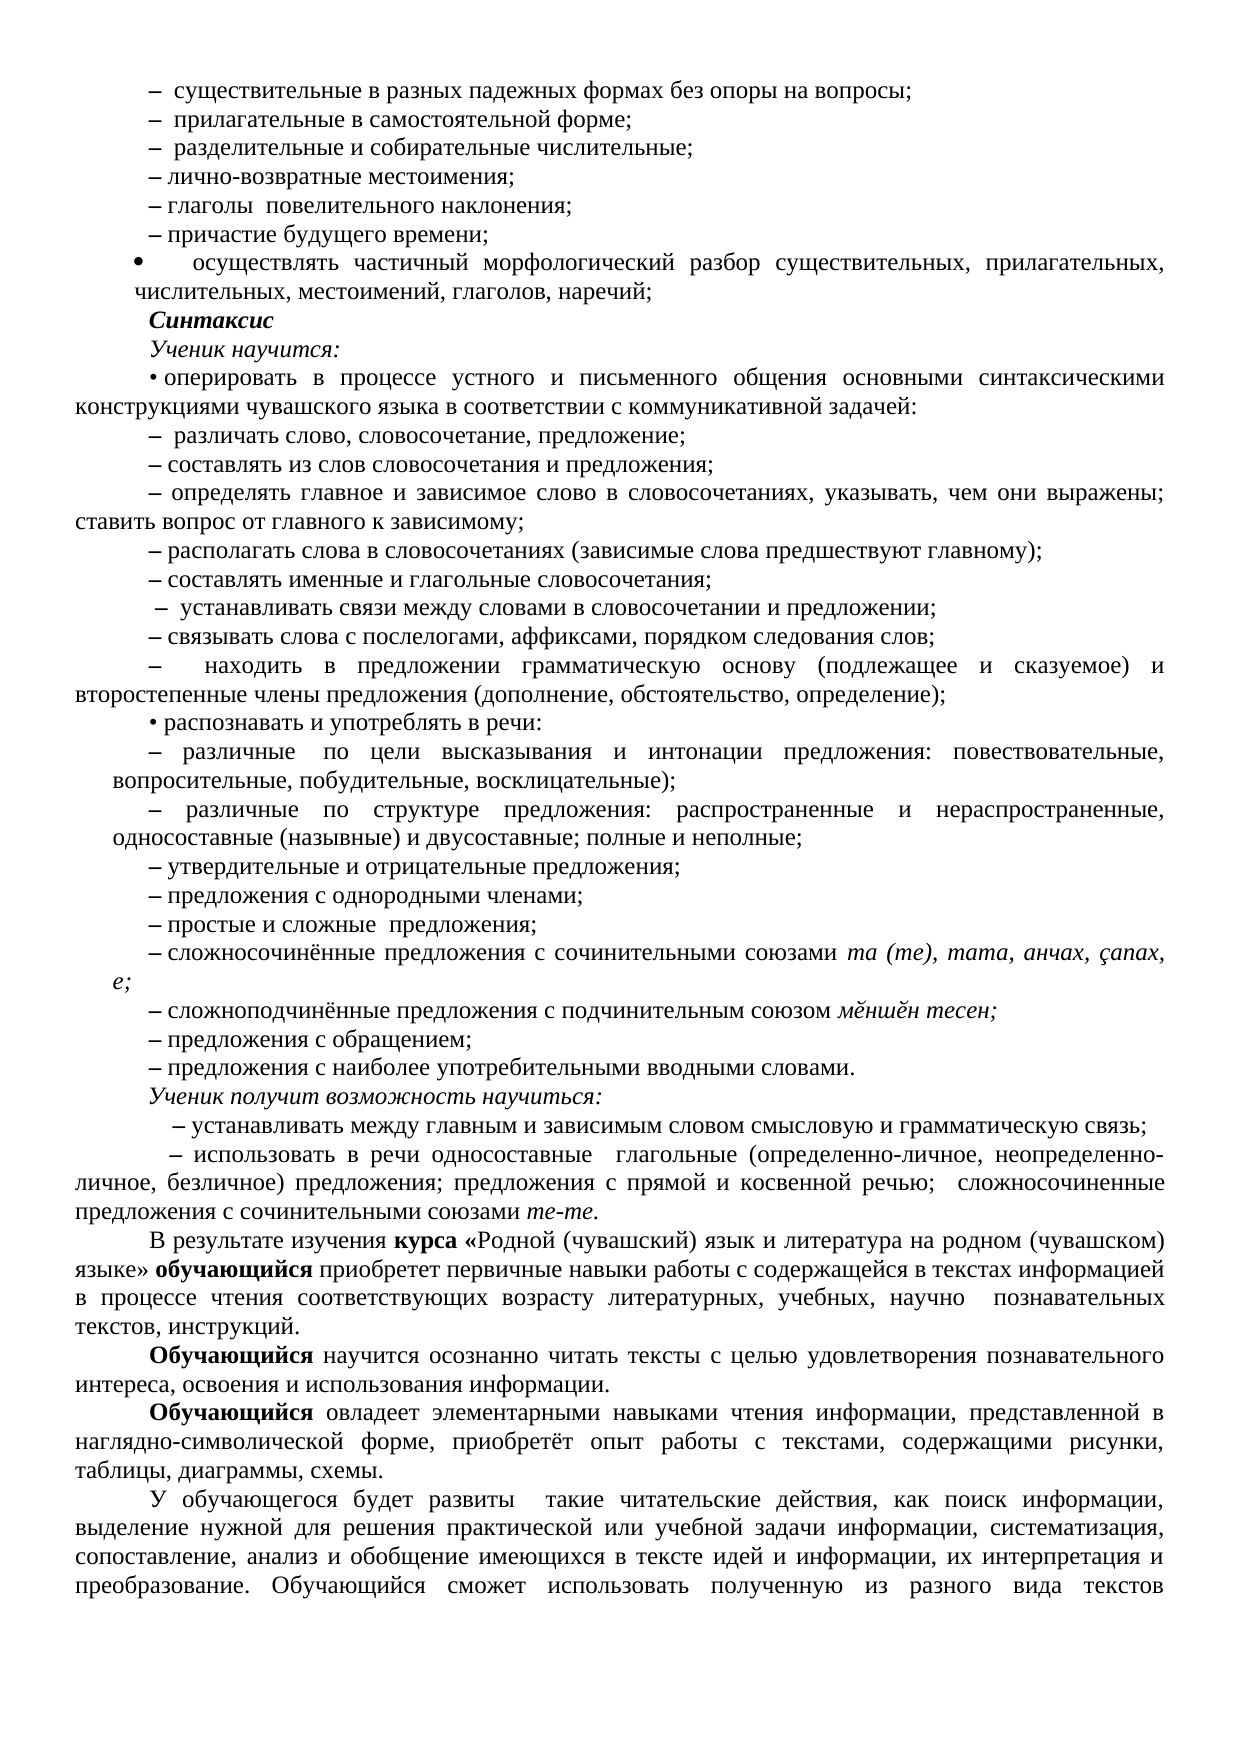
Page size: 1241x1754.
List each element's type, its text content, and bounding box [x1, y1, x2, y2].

text – лично-возвратные местоимения; [112, 161, 1165, 190]
text – существительные в разных падежных формах без опоры на вопросы; [112, 75, 1165, 104]
text – связывать слова с послелогами, аффиксами, порядком следования слов; [75, 621, 1165, 650]
text • распознавать и употреблять в речи: [75, 707, 1165, 736]
text – различать слово, словосочетание, предложение; [112, 420, 1165, 449]
text – определять главное и зависимое слово в словосочетаниях, указывать, чем они выражены; ставить вопрос от главного к зависимому; [75, 477, 1165, 535]
text – находить в предложении грамматическую основу (подлежащее и сказуемое) и второстепенные члены предложения (дополнение, обстоятельство, определение); [75, 650, 1165, 707]
text – прилагательные в самостоятельной форме; [112, 104, 1165, 132]
text – составлять именные и глагольные словосочетания; [112, 564, 1165, 592]
text – глаголы повелительного наклонения; [112, 190, 1165, 219]
text Обучающийся научится осознанно читать тексты с целью удовлетворения познавательного интереса, освоения и использования информации. [75, 1340, 1165, 1397]
text – предложения с обращением; [112, 1024, 1165, 1052]
text – различные по цели высказывания и интонации предложения: повествовательные, вопросительные, побудительные, восклицательные); [112, 736, 1165, 794]
text – сложносочинённые предложения с сочинительными союзами та (те), тата, анчах, çапах, е; [112, 937, 1165, 995]
text – причастие будущего времени; [75, 219, 1165, 247]
text – составлять из слов словосочетания и предложения; [112, 449, 1165, 477]
text – сложноподчинённые предложения с подчинительным союзом мӗншӗн тесен; [112, 995, 1165, 1024]
text • оперировать в процессе устного и письменного общения основными синтаксическими конструкциями чувашского языка в соответствии с коммуникативной задачей: [75, 362, 1165, 420]
text – утвердительные и отрицательные предложения; [112, 851, 1165, 880]
text – различные по структуре предложения: распространенные и нераспространенные, односоставные (назывные) и двусоставные; полные и неполные; [112, 794, 1165, 851]
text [75, 1484, 1165, 1599]
text – предложения с однородными членами; [112, 880, 1165, 909]
text – разделительные и собирательные числительные; [112, 132, 1165, 161]
text – располагать слова в словосочетаниях (зависимые слова предшествуют главному); [75, 535, 1165, 564]
text Ученик научится: [112, 334, 1165, 362]
text Ученик получит возможность научиться: [75, 1081, 1165, 1110]
text – простые и сложные предложения; [112, 909, 1165, 937]
text Синтаксис [112, 305, 1165, 334]
text – предложения с наиболее употребительными вводными словами. [112, 1052, 1165, 1081]
text – устанавливать между главным и зависимым словом смысловую и грамматическую связь; [75, 1110, 1165, 1139]
list осуществлять частичный морфологический разбор существительных, прилагательных, числительных, местоимений, глаголов, наречий; [134, 247, 1165, 305]
text – устанавливать связи между словами в словосочетании и предложении; [112, 592, 1165, 621]
text – использовать в речи односоставные глагольные (определенно-личное, неопределенно-личное, безличное) предложения; предложения с прямой и косвенной речью; сложносочиненные предложения с сочинительными союзами те-те. [75, 1139, 1165, 1225]
text В результате изучения курса «Родной (чувашский) язык и литература на родном (чувашском) языке» обучающийся приобретет первичные навыки работы с содержащейся в текстах информацией в процессе чтения соответствующих возрасту литературных, учебных, научно познавательных текстов, инструкций. [75, 1225, 1165, 1340]
text Обучающийся овладеет элементарными навыками чтения информации, представленной в наглядно-символической форме, приобретёт опыт работы с текстами, содержащими рисунки, таблицы, диаграммы, схемы. [75, 1397, 1165, 1484]
